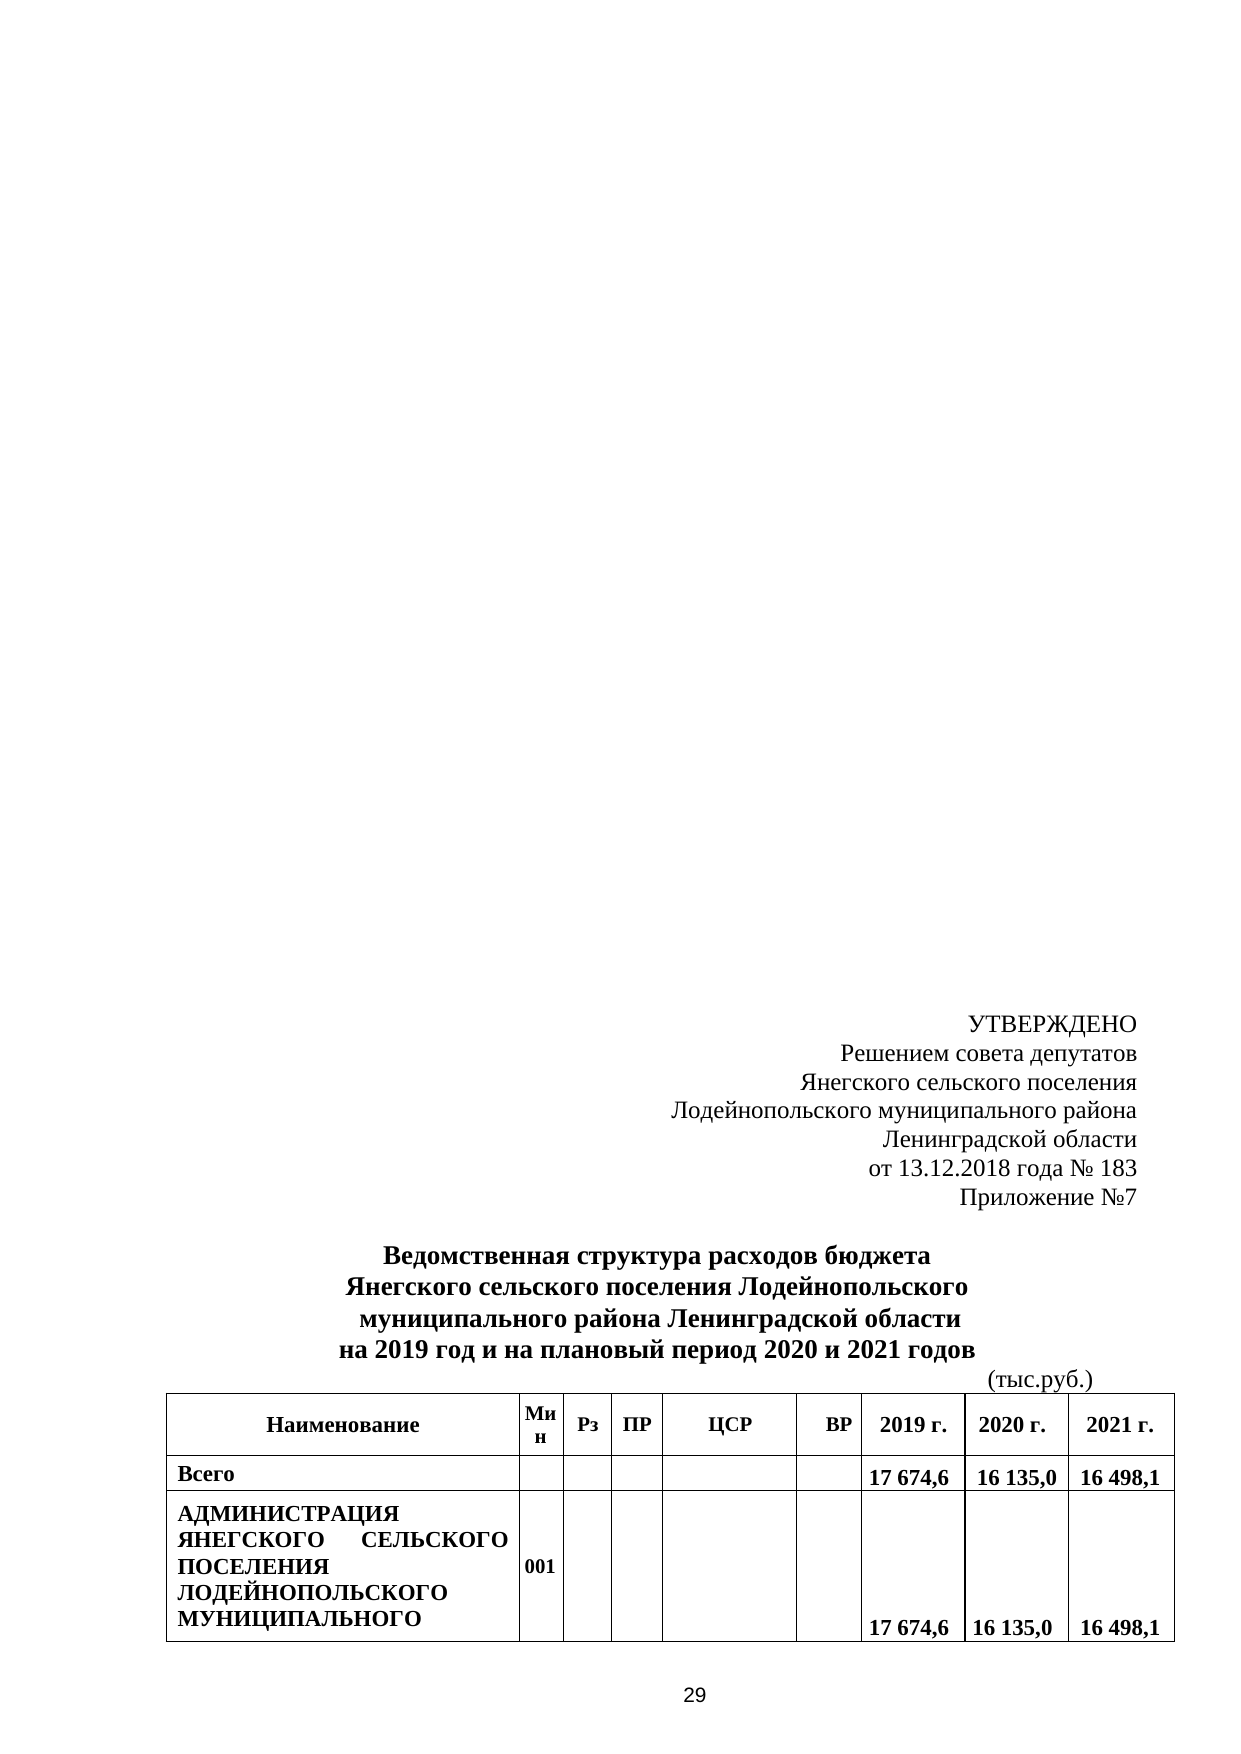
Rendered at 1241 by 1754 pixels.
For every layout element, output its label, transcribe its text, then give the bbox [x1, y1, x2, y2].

table_cell [564, 1491, 611, 1641]
table_cell [797, 1491, 861, 1641]
text Янегского сельского поселения [177, 1067, 1137, 1096]
table_cell [520, 1456, 563, 1490]
table_cell Всего [167, 1456, 519, 1490]
table_header Рз [564, 1394, 611, 1455]
table_header 2020 г. [966, 1394, 1068, 1455]
table_cell 17 674,6 [862, 1491, 964, 1641]
text Ведомственная структура расходов бюджета [177, 1239, 1137, 1271]
table_cell 16 498,1 [1069, 1491, 1174, 1641]
table_cell [564, 1456, 611, 1490]
table_header 2021 г. [1069, 1394, 1174, 1455]
text на 2019 год и на плановый период 2020 и 2021 годов [177, 1333, 1137, 1364]
table_cell [612, 1456, 662, 1490]
text муниципального района Ленинградской области [177, 1302, 1137, 1333]
table_header ЦСР [663, 1394, 796, 1455]
table_cell 16 135,0 [966, 1456, 1068, 1490]
text Лодейнопольского муниципального района [177, 1096, 1137, 1124]
text Ленинградской области [472, 1124, 1137, 1153]
table_cell 16 135,0 [966, 1491, 1068, 1641]
text Янегского сельского поселения Лодейнопольского [177, 1271, 1137, 1302]
table_cell [663, 1456, 796, 1490]
text (тыс.руб.) [987, 1364, 1137, 1393]
text Решением совета депутатов [177, 1038, 1137, 1067]
table_header 2019 г. [862, 1394, 964, 1455]
table_cell [663, 1491, 796, 1641]
table_cell 17 674,6 [862, 1456, 964, 1490]
table_header ПР [612, 1394, 662, 1455]
text Приложение №7 [177, 1182, 1137, 1211]
table_cell [612, 1491, 662, 1641]
table_cell 16 498,1 [1069, 1456, 1174, 1490]
text УТВЕРЖДЕНО [177, 1009, 1137, 1038]
table_header ВР [797, 1394, 861, 1455]
text от 13.12.2018 года № 183 [177, 1153, 1137, 1182]
table_header Мин [520, 1394, 563, 1455]
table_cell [167, 1491, 519, 1641]
table_cell 001 [520, 1491, 563, 1641]
table_cell [797, 1456, 861, 1490]
table_header Наименование [167, 1394, 519, 1455]
